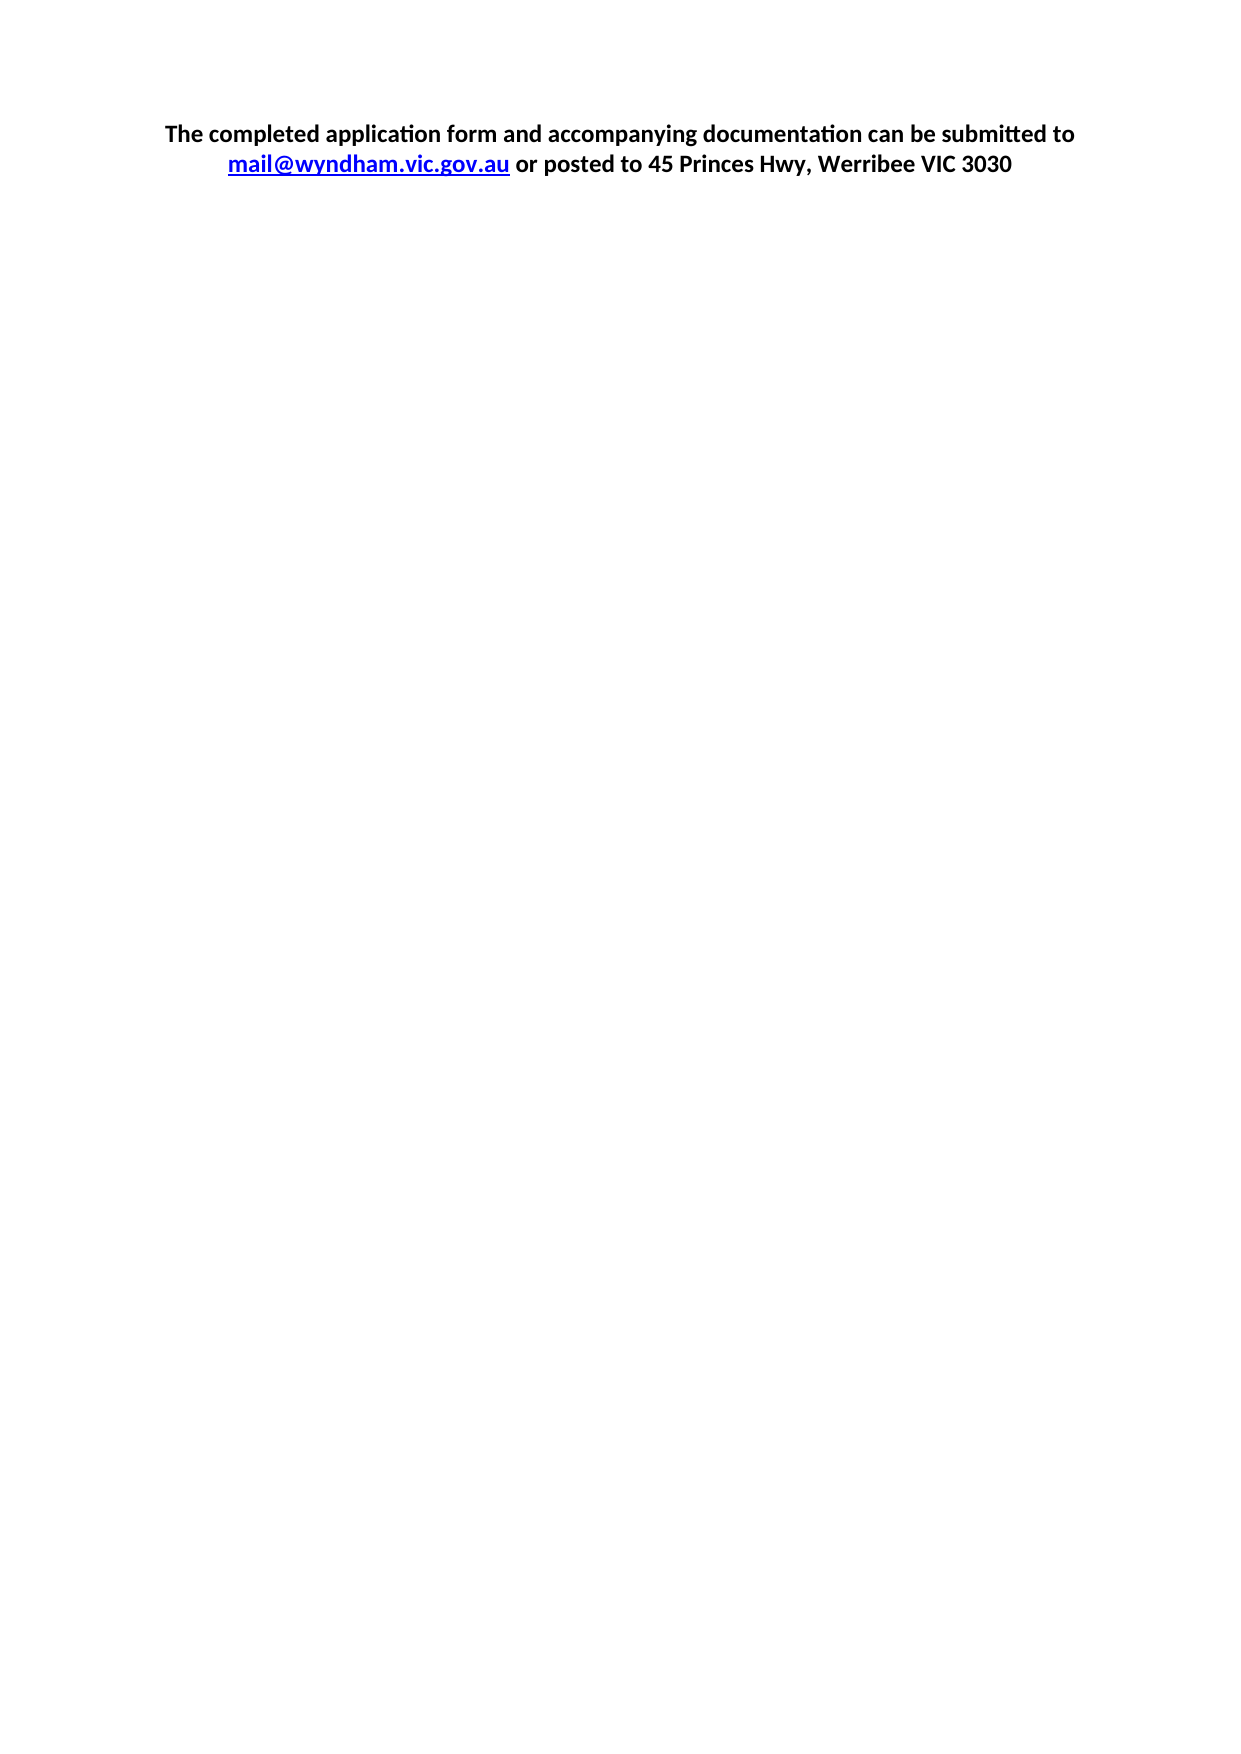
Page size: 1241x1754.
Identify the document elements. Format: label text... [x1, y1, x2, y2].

text The completed application form and accompanying documentation can be submitted to [75, 118, 1165, 148]
text mail@wyndham.vic.gov.au or posted to 45 Princes Hwy, Werribee VIC 3030 [75, 148, 1165, 179]
